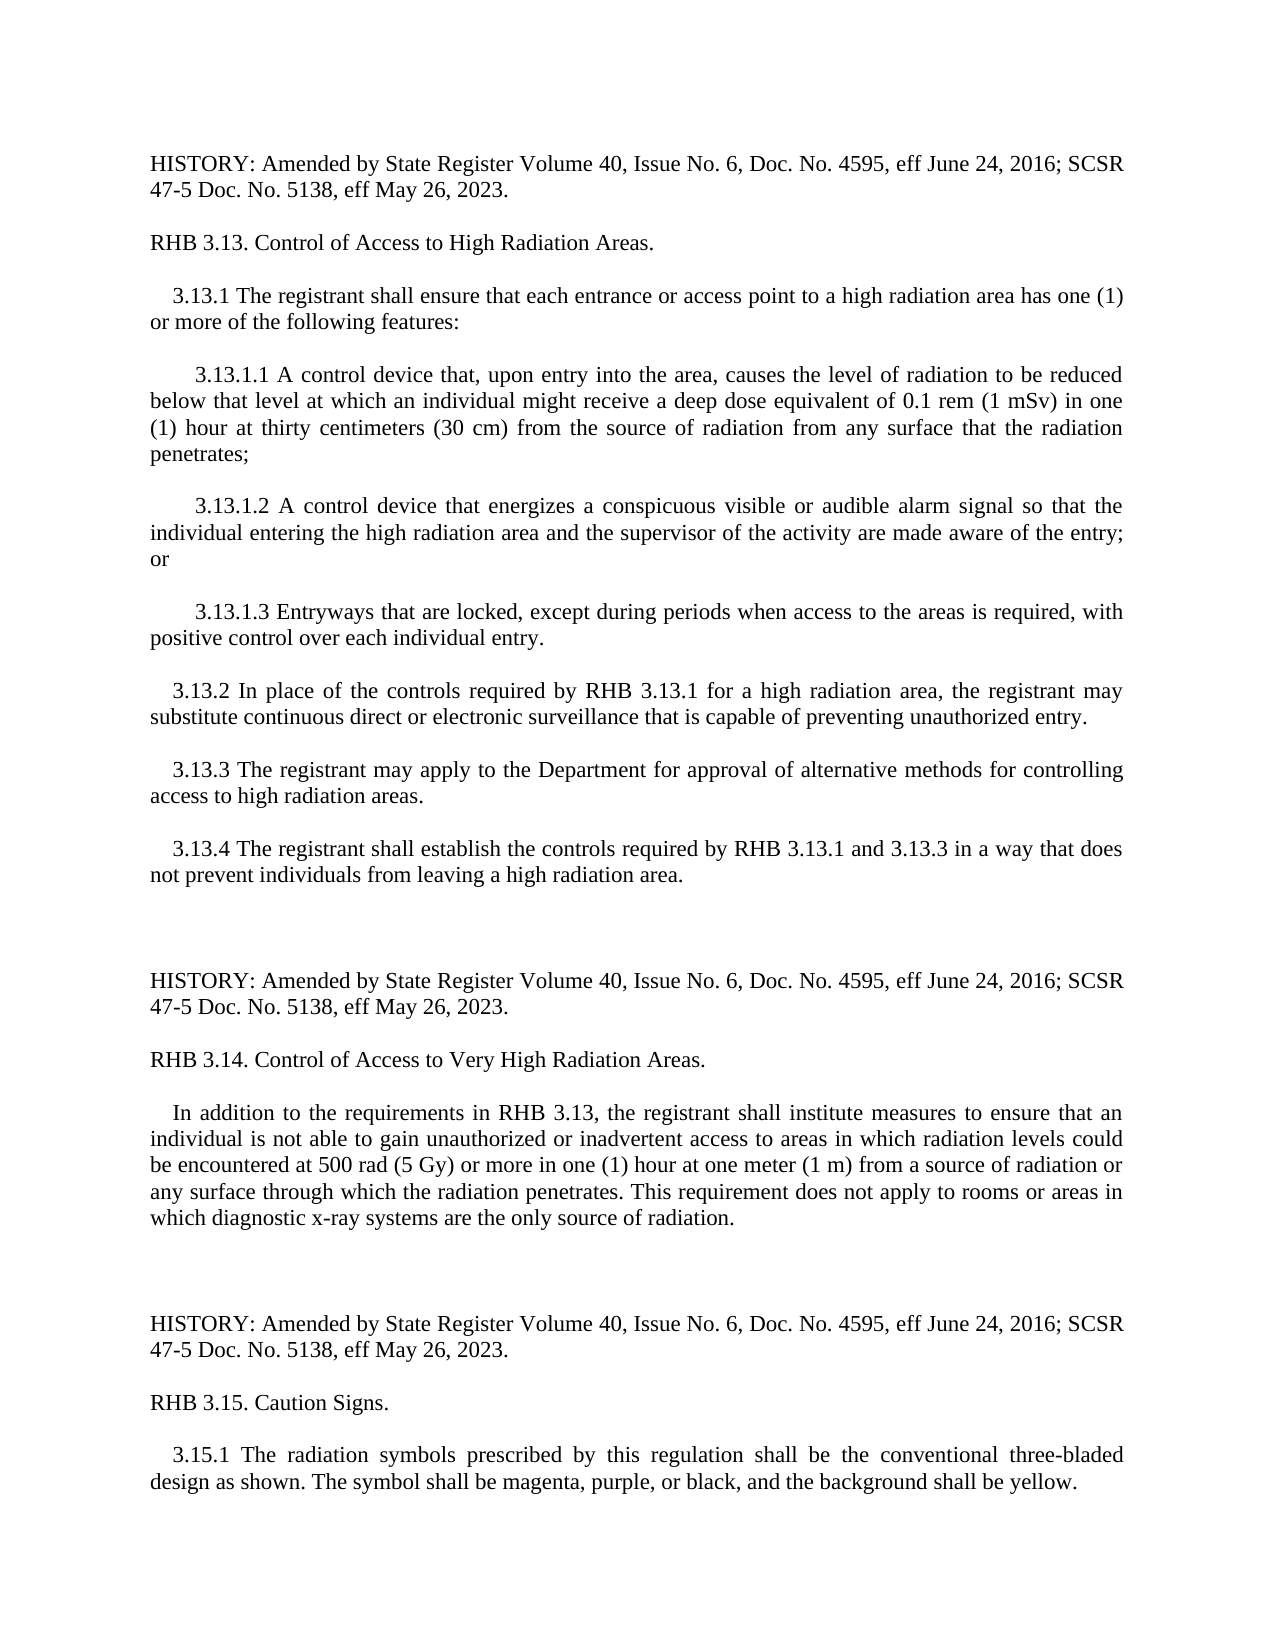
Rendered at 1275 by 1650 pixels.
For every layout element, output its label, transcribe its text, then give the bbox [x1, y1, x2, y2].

text HISTORY: Amended by State Register Volume 40, Issue No. 6, Doc. No. 4595, eff June 24, 2016; SCSR 47-5 Doc. No. 5138, eff May 26, 2023. [150, 1309, 1125, 1362]
text 3.13.2 In place of the controls required by RHB 3.13.1 for a high radiation area, the registrant may substitute continuous direct or electronic surveillance that is capable of preventing unauthorized entry. [150, 677, 1125, 730]
text RHB 3.14. Control of Access to Very High Radiation Areas. [150, 1046, 1125, 1072]
text 3.15.1 The radiation symbols prescribed by this regulation shall be the conventional three-bladed design as shown. The symbol shall be magenta, purple, or black, and the background shall be yellow. [150, 1441, 1125, 1494]
text In addition to the requirements in RHB 3.13, the registrant shall institute measures to ensure that an individual is not able to gain unauthorized or inadvertent access to areas in which radiation levels could be encountered at 500 rad (5 Gy) or more in one (1) hour at one meter (1 m) from a source of radiation or any surface through which the radiation penetrates. This requirement does not apply to rooms or areas in which diagnostic x-ray systems are the only source of radiation. [150, 1099, 1125, 1231]
text 3.13.1.1 A control device that, upon entry into the area, causes the level of radiation to be reduced below that level at which an individual might receive a deep dose equivalent of 0.1 rem (1 mSv) in one (1) hour at thirty centimeters (30 cm) from the source of radiation from any surface that the radiation penetrates; [150, 361, 1125, 466]
text RHB 3.15. Caution Signs. [150, 1389, 1125, 1415]
text 3.13.1.3 Entryways that are locked, except during periods when access to the areas is required, with positive control over each individual entry. [150, 598, 1125, 651]
text 3.13.4 The registrant shall establish the controls required by RHB 3.13.1 and 3.13.3 in a way that does not prevent individuals from leaving a high radiation area. [150, 835, 1125, 888]
text RHB 3.13. Control of Access to High Radiation Areas. [150, 229, 1125, 255]
text 3.13.1 The registrant shall ensure that each entrance or access point to a high radiation area has one (1) or more of the following features: [150, 282, 1125, 334]
text 3.13.1.2 A control device that energizes a conspicuous visible or audible alarm signal so that the individual entering the high radiation area and the supervisor of the activity are made aware of the entry; or [150, 493, 1125, 572]
text 3.13.3 The registrant may apply to the Department for approval of alternative methods for controlling access to high radiation areas. [150, 756, 1125, 809]
text HISTORY: Amended by State Register Volume 40, Issue No. 6, Doc. No. 4595, eff June 24, 2016; SCSR 47-5 Doc. No. 5138, eff May 26, 2023. [150, 967, 1125, 1020]
text HISTORY: Amended by State Register Volume 40, Issue No. 6, Doc. No. 4595, eff June 24, 2016; SCSR 47-5 Doc. No. 5138, eff May 26, 2023. [150, 150, 1125, 203]
